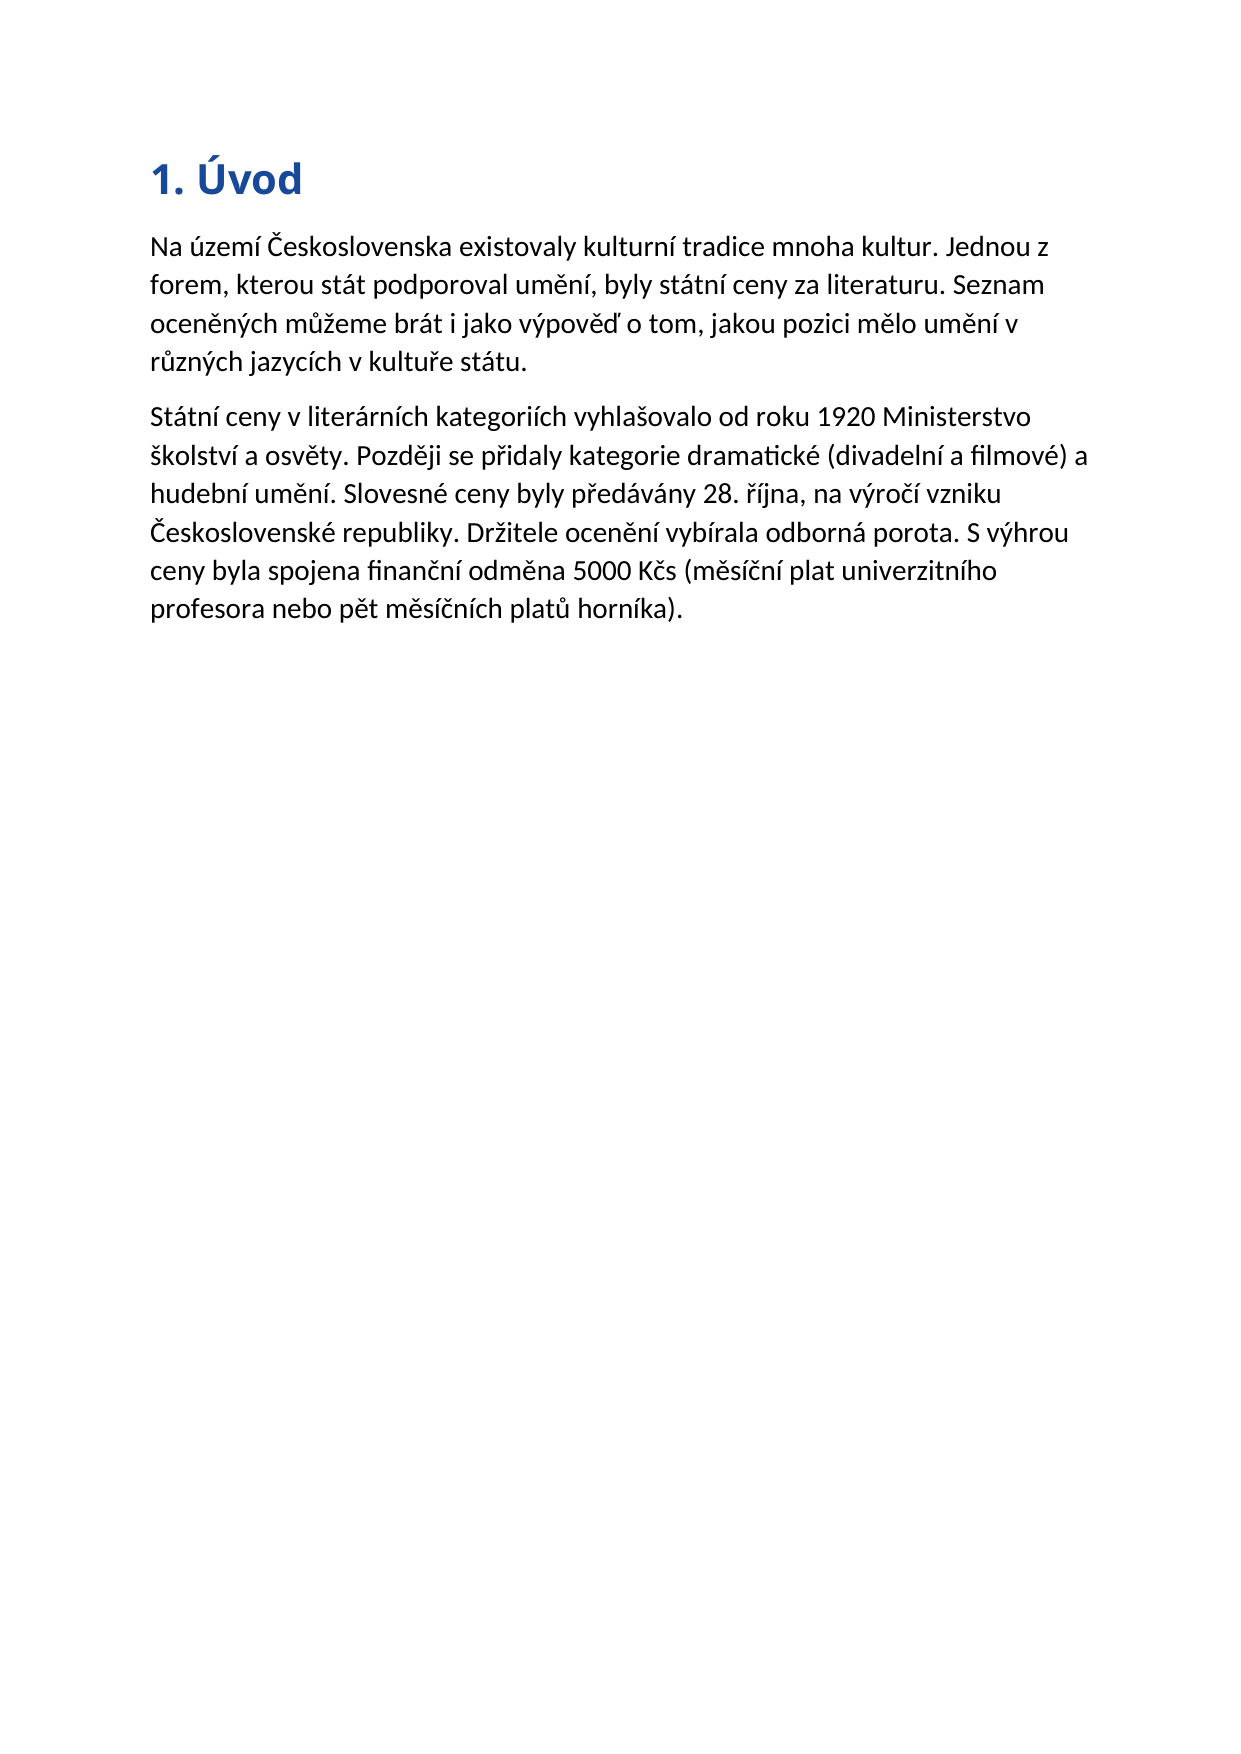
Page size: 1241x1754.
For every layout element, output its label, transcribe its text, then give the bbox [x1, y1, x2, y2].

subtitle 1. Úvod [150, 150, 1090, 207]
text Státní ceny v literárních kategoriích vyhlašovalo od roku 1920 Ministerstvo školství a osvěty. Později se přidaly kategorie dramatické (divadelní a filmové) a hudební umění. Slovesné ceny byly předávány 28. října, na výročí vzniku Československé republiky. Držitele ocenění vybírala odborná porota. S výhrou ceny byla spojena finanční odměna 5000 Kčs (měsíční plat univerzitního profesora nebo pět měsíčních platů horníka). [150, 398, 1090, 626]
text Na území Československa existovaly kulturní tradice mnoha kultur. Jednou z forem, kterou stát podporoval umění, byly státní ceny za literaturu. Seznam oceněných můžeme brát i jako výpověď o tom, jakou pozici mělo umění v různých jazycích v kultuře státu. [150, 228, 1090, 379]
